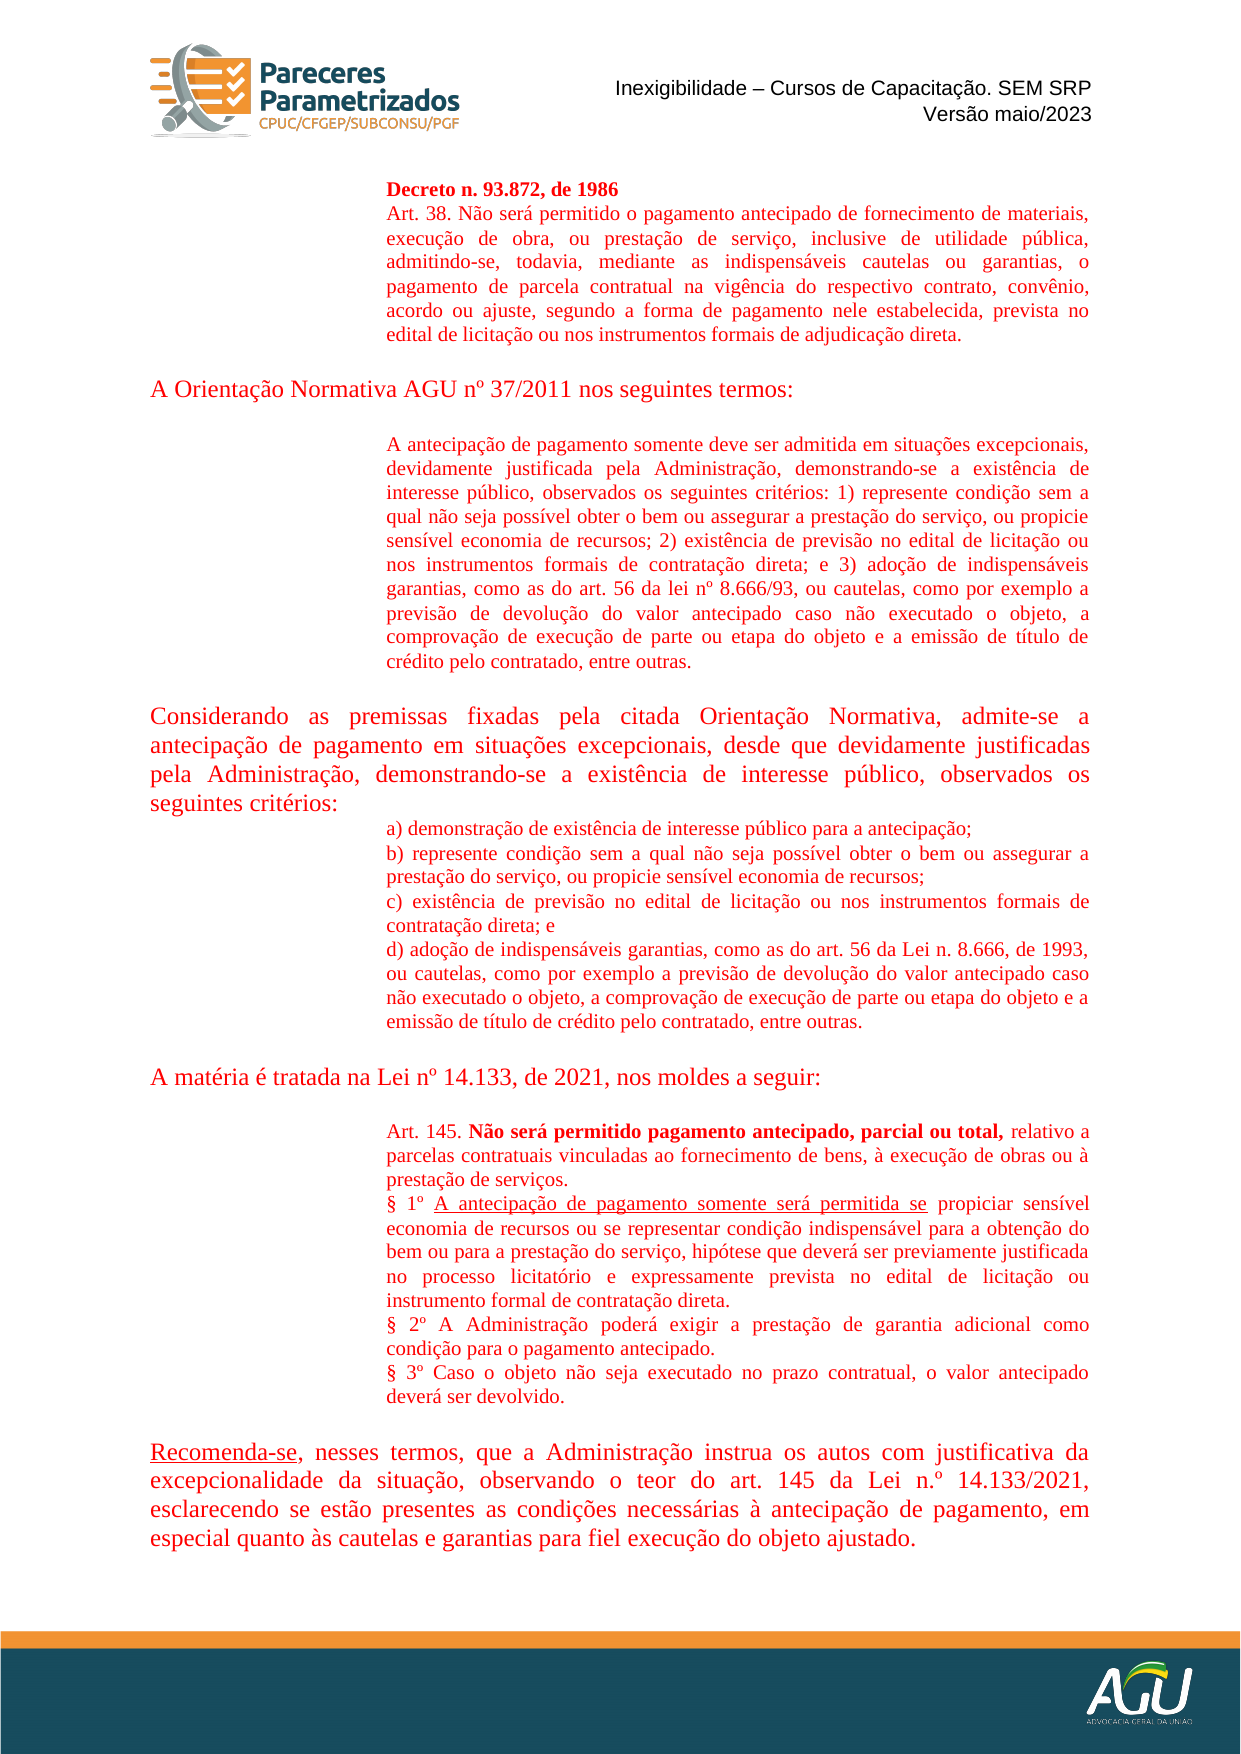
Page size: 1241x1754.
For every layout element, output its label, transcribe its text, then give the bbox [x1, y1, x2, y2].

text § 2º A Administração poderá exigir a prestação de garantia adicional como condição para o pagamento antecipado. [386, 1312, 1090, 1360]
text § 3º Caso o objeto não seja executado no prazo contratual, o valor antecipado deverá ser devolvido. [386, 1360, 1090, 1408]
text A antecipação de pagamento somente deve ser admitida em situações excepcionais, devidamente justificada pela Administração, demonstrando-se a existência de interesse público, observados os seguintes critérios: 1) represente condição sem a qual não seja possível obter o bem ou assegurar a prestação do serviço, ou propicie sensível economia de recursos; 2) existência de previsão no edital de licitação ou nos instrumentos formais de contratação direta; e 3) adoção de indispensáveis garantias, como as do art. 56 da lei nº 8.666/93, ou cautelas, como por exemplo a previsão de devolução do valor antecipado caso não executado o objeto, a comprovação de execução de parte ou etapa do objeto e a emissão de título de crédito pelo contratado, entre outras. [386, 432, 1090, 673]
text a) demonstração de existência de interesse público para a antecipação; [386, 816, 1090, 840]
text Art. 38. Não será permitido o pagamento antecipado de fornecimento de materiais, execução de obra, ou prestação de serviço, inclusive de utilidade pública, admitindo-se, todavia, mediante as indispensáveis cautelas ou garantias, o pagamento de parcela contratual na vigência do respectivo contrato, convênio, acordo ou ajuste, segundo a forma de pagamento nele estabelecida, prevista no edital de licitação ou nos instrumentos formais de adjudicação direta. [386, 201, 1090, 346]
text § 1º A antecipação de pagamento somente será permitida se propiciar sensível economia de recursos ou se representar condição indispensável para a obtenção do bem ou para a prestação do serviço, hipótese que deverá ser previamente justificada no processo licitatório e expressamente prevista no edital de licitação ou instrumento formal de contratação direta. [386, 1191, 1090, 1312]
text Considerando as premissas fixadas pela citada Orientação Normativa, admite-se a antecipação de pagamento em situações excepcionais, desde que devidamente justificadas pela Administração, demonstrando-se a existência de interesse público, observados os seguintes critérios: [150, 701, 1090, 816]
text Decreto n. 93.872, de 1986 [386, 177, 1090, 201]
text A Orientação Normativa AGU nº 37/2011 nos seguintes termos: [150, 374, 1090, 403]
text d) adoção de indispensáveis garantias, como as do art. 56 da Lei n. 8.666, de 1993, ou cautelas, como por exemplo a previsão de devolução do valor antecipado caso não executado o objeto, a comprovação de execução de parte ou etapa do objeto e a emissão de título de crédito pelo contratado, entre outras. [386, 937, 1090, 1033]
text Recomenda-se, nesses termos, que a Administração instrua os autos com justificativa da excepcionalidade da situação, observando o teor do art. 145 da Lei n.º 14.133/2021, esclarecendo se estão presentes as condições necessárias à antecipação de pagamento, em especial quanto às cautelas e garantias para fiel execução do objeto ajustado. [150, 1437, 1090, 1552]
text b) represente condição sem a qual não seja possível obter o bem ou assegurar a prestação do serviço, ou propicie sensível economia de recursos; [386, 840, 1090, 888]
picture [148, 36, 471, 152]
picture [0, 1631, 1241, 1754]
text c) existência de previsão no edital de licitação ou nos instrumentos formais de contratação direta; e [386, 888, 1090, 937]
text A matéria é tratada na Lei nº 14.133, de 2021, nos moldes a seguir: [150, 1062, 1090, 1090]
text Art. 145. Não será permitido pagamento antecipado, parcial ou total, relativo a parcelas contratuais vinculadas ao fornecimento de bens, à execução de obras ou à prestação de serviços. [386, 1119, 1090, 1191]
